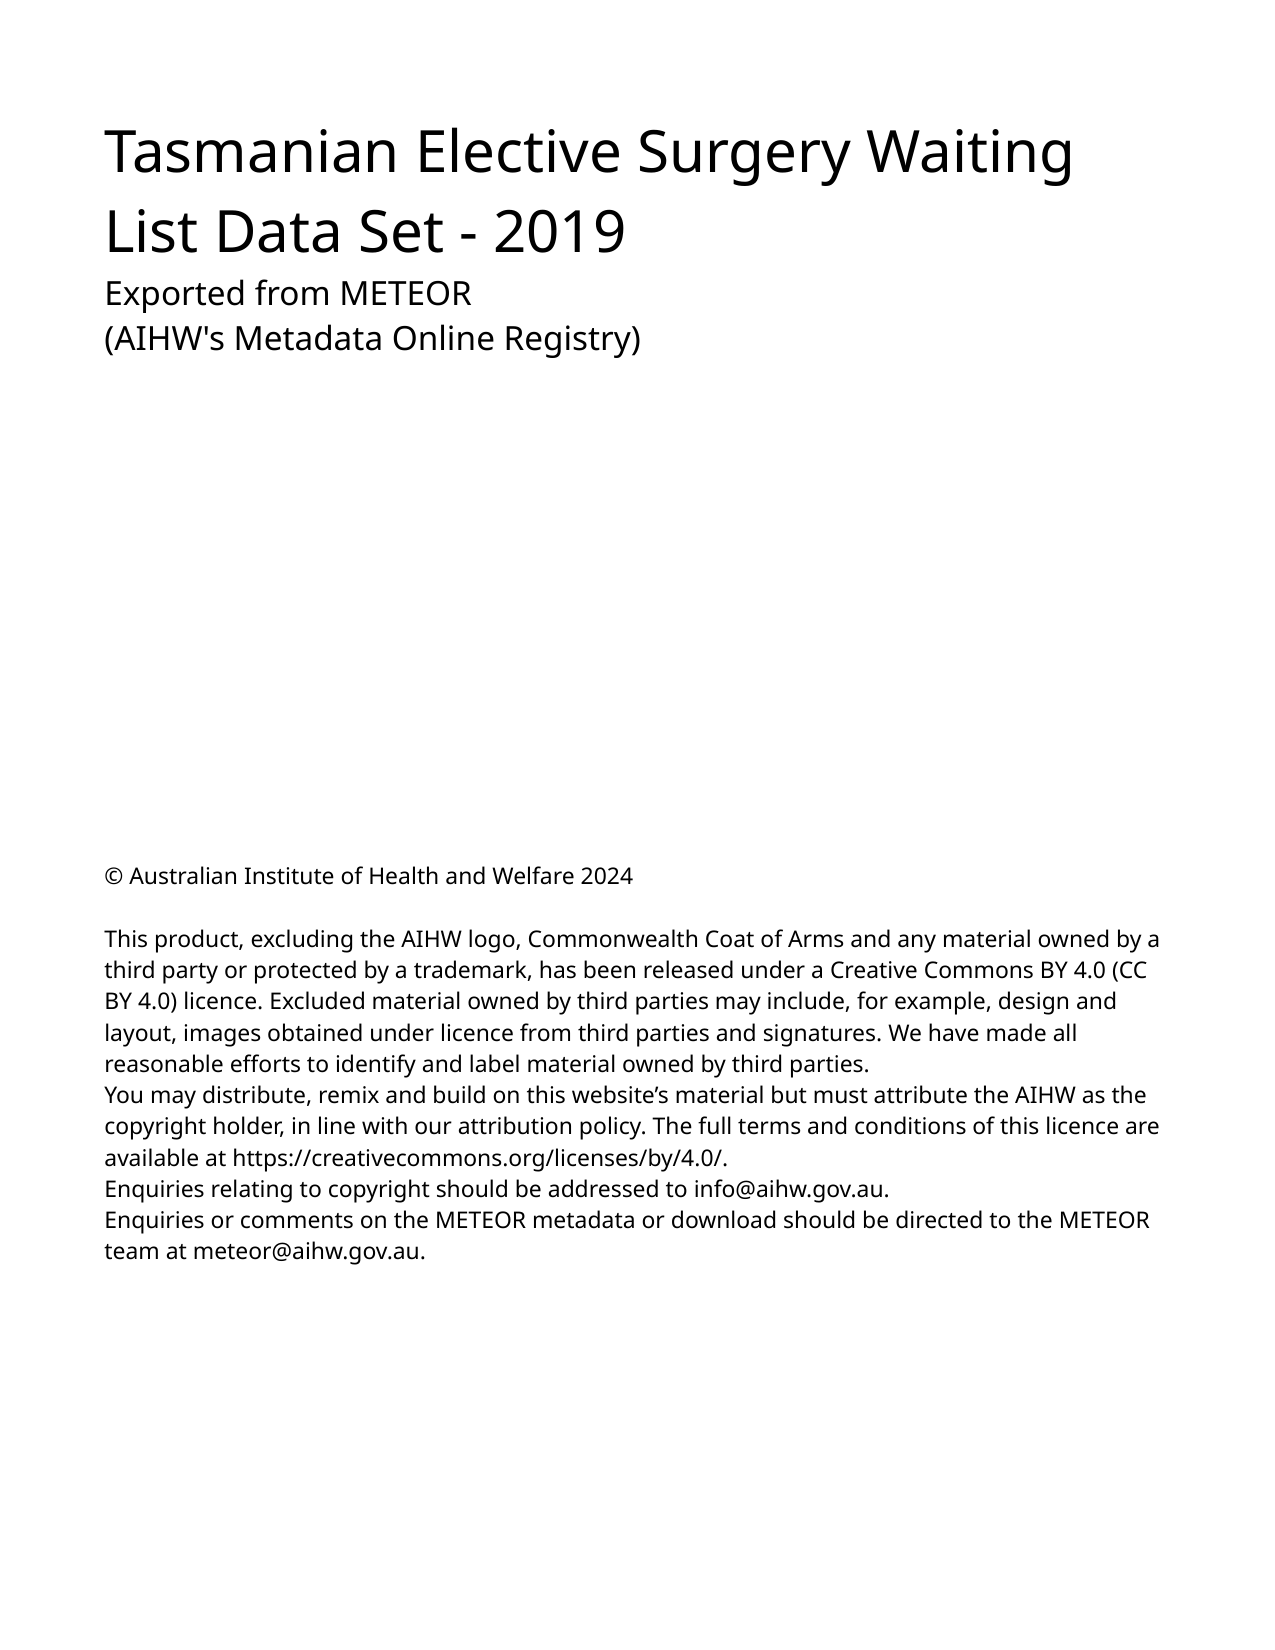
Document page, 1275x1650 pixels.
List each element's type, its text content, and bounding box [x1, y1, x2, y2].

title Tasmanian Elective Surgery Waiting List Data Set - 2019 [104, 110, 1171, 269]
text You may distribute, remix and build on this website’s material but must attribute the AIHW as the copyright holder, in line with our attribution policy. The full terms and conditions of this licence are available at https://creativecommons.org/licenses/by/4.0/. [104, 1079, 1171, 1173]
text © Australian Institute of Health and Welfare 2024 [104, 860, 1171, 891]
subtitle Exported from METEOR [104, 269, 1171, 315]
text This product, excluding the AIHW logo, Commonwealth Coat of Arms and any material owned by a third party or protected by a trademark, has been released under a Creative Commons BY 4.0 (CC BY 4.0) licence. Excluded material owned by third parties may include, for example, design and layout, images obtained under licence from third parties and signatures. We have made all reasonable efforts to identify and label material owned by third parties. [104, 923, 1171, 1079]
text Enquiries relating to copyright should be addressed to info@aihw.gov.au. [104, 1173, 1171, 1204]
text Enquiries or comments on the METEOR metadata or download should be directed to the METEOR team at meteor@aihw.gov.au. [104, 1204, 1171, 1266]
subtitle (AIHW's Metadata Online Registry) [104, 315, 1171, 360]
